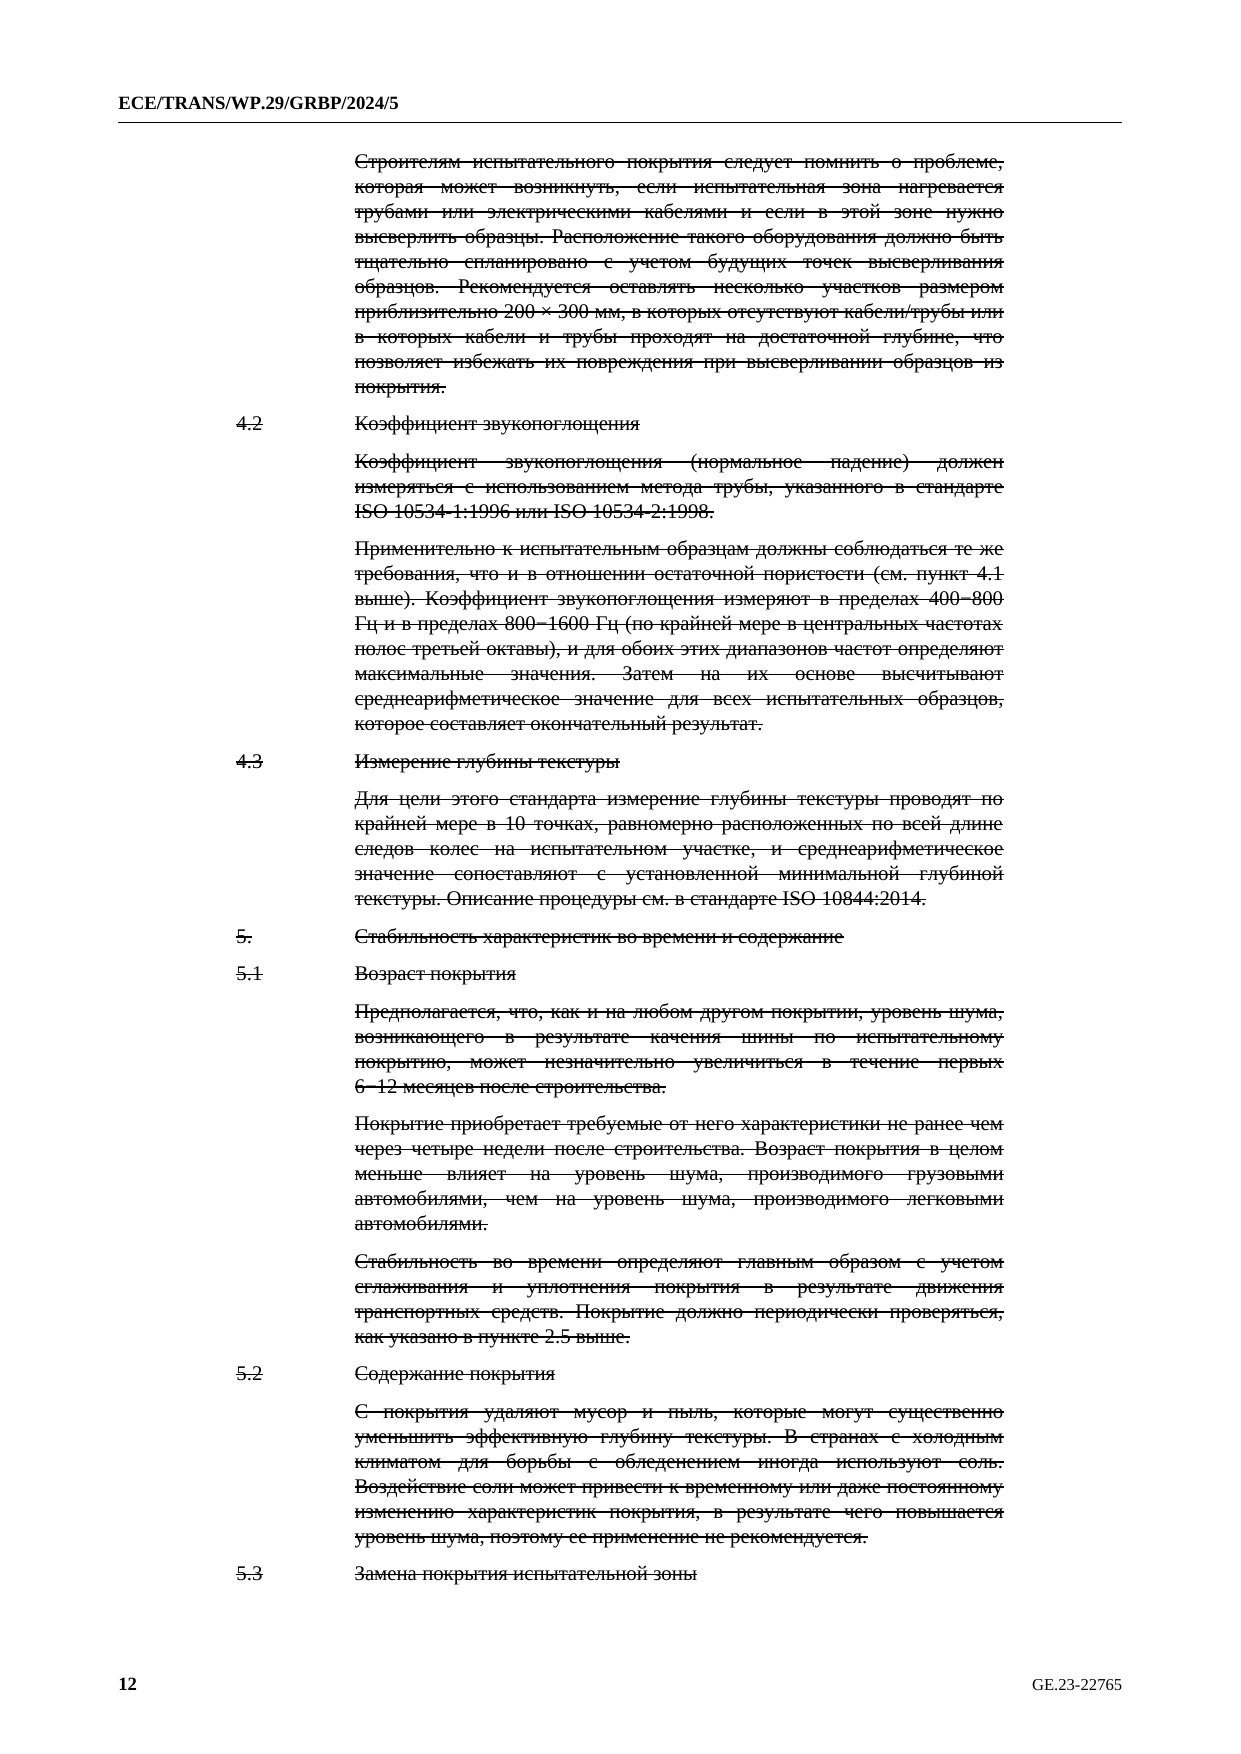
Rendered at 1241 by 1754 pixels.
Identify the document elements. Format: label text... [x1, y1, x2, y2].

text Покрытие приобретает требуемые от него характеристики не ранее чем через четыре недели после строительства. Возраст покрытия в целом меньше влияет на уровень шума, производимого грузовыми автомобилями, чем на уровень шума, производимого легковыми автомобилями. [236, 1110, 1004, 1235]
text Применительно к испытательным образцам должны соблюдаться те же требования, что и в отношении остаточной пористости (см. пункт 4.1 выше). Коэффициент звукопоглощения измеряют в пределах 400−800 Гц и в пределах 800−1600 Гц (по крайней мере в центральных частотах полос третьей октавы), и для обоих этих диапазонов частот определяют максимальные значения. Затем на их основе высчитывают среднеарифметическое значение для всех испытательных образцов, которое составляет окончательный результат. [236, 535, 1004, 735]
text 5.2 Содержание покрытия [236, 1360, 1004, 1385]
text 5. Стабильность характеристик во времени и содержание [236, 923, 1004, 948]
text Стабильность во времени определяют главным образом с учетом сглаживания и уплотнения покрытия в результате движения транспортных средств. Покрытие должно периодически проверяться, как указано в пункте 2.5 выше. [236, 1248, 1004, 1348]
text 5.1 Возраст покрытия [236, 960, 1004, 985]
text Предполагается, что, как и на любом другом покрытии, уровень шума, возникающего в результате качения шины по испытательному покрытию, может незначительно увеличиться в течение первых 6−12 месяцев после строительства. [236, 998, 1004, 1098]
text Строителям испытательного покрытия следует помнить о проблеме, которая может возникнуть, если испытательная зона нагревается трубами или электрическими кабелями и если в этой зоне нужно высверлить образцы. Расположение такого оборудования должно быть тщательно спланировано с учетом будущих точек высверливания образцов. Рекомендуется оставлять несколько участков размером приблизительно 200 × 300 мм, в которых отсутствуют кабели/трубы или в которых кабели и трубы проходят на достаточной глубине, что позволяет избежать их повреждения при высверливании образцов из покрытия. [236, 148, 1004, 398]
text 4.3 Измерение глубины текстуры [236, 748, 1004, 773]
text 4.2 Коэффициент звукопоглощения [236, 410, 1004, 435]
text Для цели этого стандарта измерение глубины текстуры проводят по крайней мере в 10 точках, равномерно расположенных по всей длине следов колес на испытательном участке, и среднеарифметическое значение сопоставляют с установленной минимальной глубиной текстуры. Описание процедуры см. в стандарте ISO 10844:2014. [236, 785, 1004, 910]
text С покрытия удаляют мусор и пыль, которые могут существенно уменьшить эффективную глубину текстуры. В странах с холодным климатом для борьбы с обледенением иногда используют соль. Воздействие соли может привести к временному или даже постоянному изменению характеристик покрытия, в результате чего повышается уровень шума, поэтому ее применение не рекомендуется. [236, 1398, 1004, 1548]
text Коэффициент звукопоглощения (нормальное падение) должен измеряться с использованием метода трубы, указанного в стандарте ISO 10534-1:1996 или ISO 10534-2:1998. [236, 448, 1004, 523]
text 5.3 Замена покрытия испытательной зоны [236, 1560, 1004, 1585]
